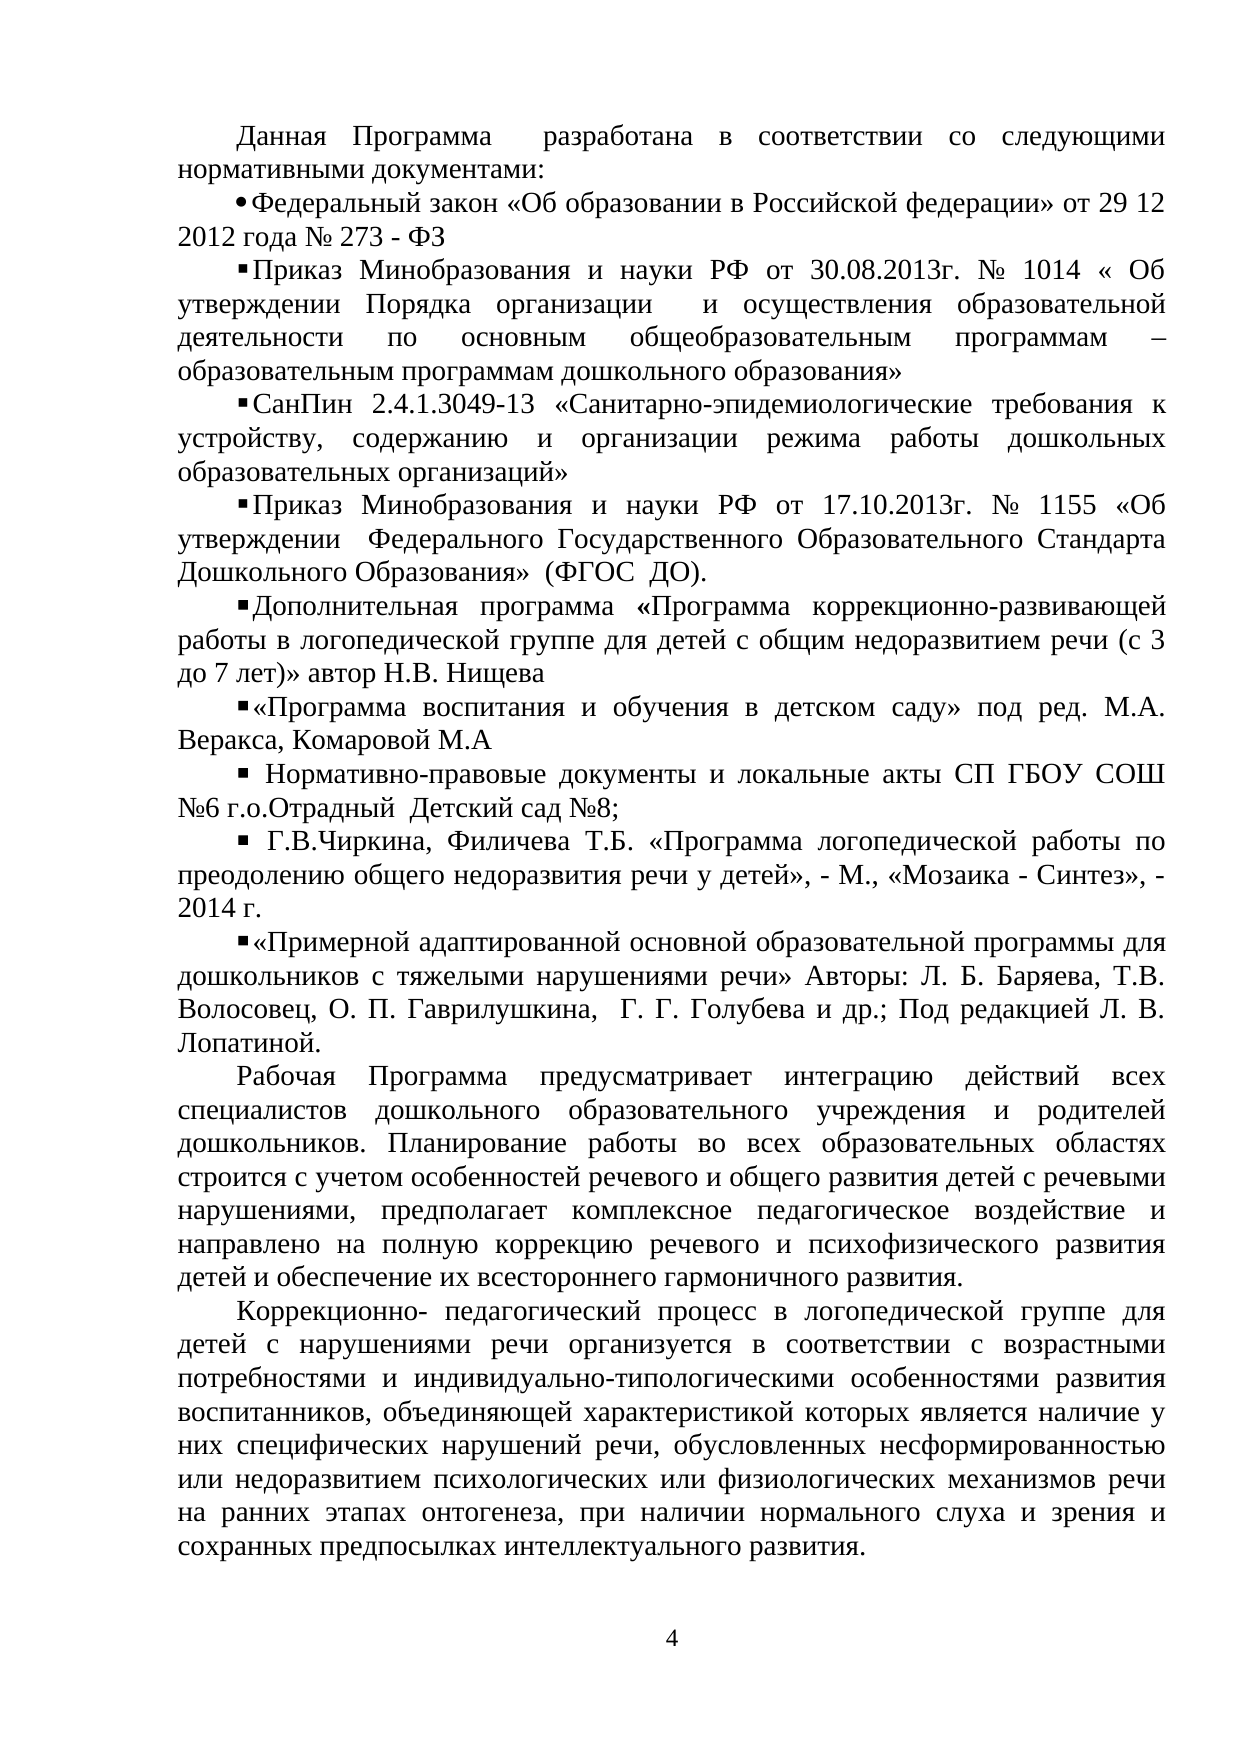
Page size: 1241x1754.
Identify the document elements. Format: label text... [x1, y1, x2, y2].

text Рабочая Программа предусматривает интеграцию действий всех специалистов дошкольного образовательного учреждения и родителей дошкольников. Планирование работы во всех образовательных областях строится с учетом особенностей речевого и общего развития детей с речевыми нарушениями, предполагает комплексное педагогическое воздействие и направлено на полную коррекцию речевого и психофизического развития детей и обеспечение их всестороннего гармоничного развития. [177, 1058, 1167, 1293]
list Г.В.Чиркина, Филичева Т.Б. «Программа логопедической работы по преодолению общего недоразвития речи у детей», - М., «Мозаика - Синтез», - 2014 г. [177, 823, 1167, 924]
list Приказ Минобразования и науки РФ от 17.10.2013г. № 1155 «Об утверждении Федерального Государственного Образовательного Стандарта Дошкольного Образования» (ФГОС ДО). [177, 487, 1167, 588]
list Федеральный закон «Об образовании в Российской федерации» от 29 12 2012 года № 273 - ФЗ [177, 185, 1167, 252]
list Нормативно-правовые документы и локальные акты СП ГБОУ СОШ №6 г.о.Отрадный Детский сад №8; [177, 756, 1167, 823]
list «Программа воспитания и обучения в детском саду» под ред. М.А. Веракса, Комаровой М.А [177, 689, 1167, 756]
list СанПин 2.4.1.3049-13 «Санитарно-эпидемиологические требования к устройству, содержанию и организации режима работы дошкольных образовательных организаций» [177, 387, 1167, 487]
list Приказ Минобразования и науки РФ от 30.08.2013г. № 1014 « Об утверждении Порядка организации и осуществления образовательной деятельности по основным общеобразовательным программам – образовательным программам дошкольного образования» [177, 252, 1167, 387]
list «Примерной адаптированной основной образовательной программы для дошкольников с тяжелыми нарушениями речи» Авторы: Л. Б. Баряева, Т.В. Волосовец, О. П. Гаврилушкина, Г. Г. Голубева и др.; Под редакцией Л. В. Лопатиной. [177, 924, 1167, 1058]
text Коррекционно- педагогический процесс в логопедической группе для детей с нарушениями речи организуется в соответствии с возрастными потребностями и индивидуально-типологическими особенностями развития воспитанников, объединяющей характеристикой которых является наличие у них специфических нарушений речи, обусловленных несформированностью или недоразвитием психологических или физиологических механизмов речи на ранних этапах онтогенеза, при наличии нормального слуха и зрения и сохранных предпосылках интеллектуального развития. [177, 1293, 1167, 1561]
list Дополнительная программа «Программа коррекционно-развивающей работы в логопедической группе для детей с общим недоразвитием речи (с 3 до 7 лет)» автор Н.В. Нищева [177, 588, 1167, 689]
text Данная Программа разработана в соответствии со следующими нормативными документами: [177, 118, 1167, 185]
